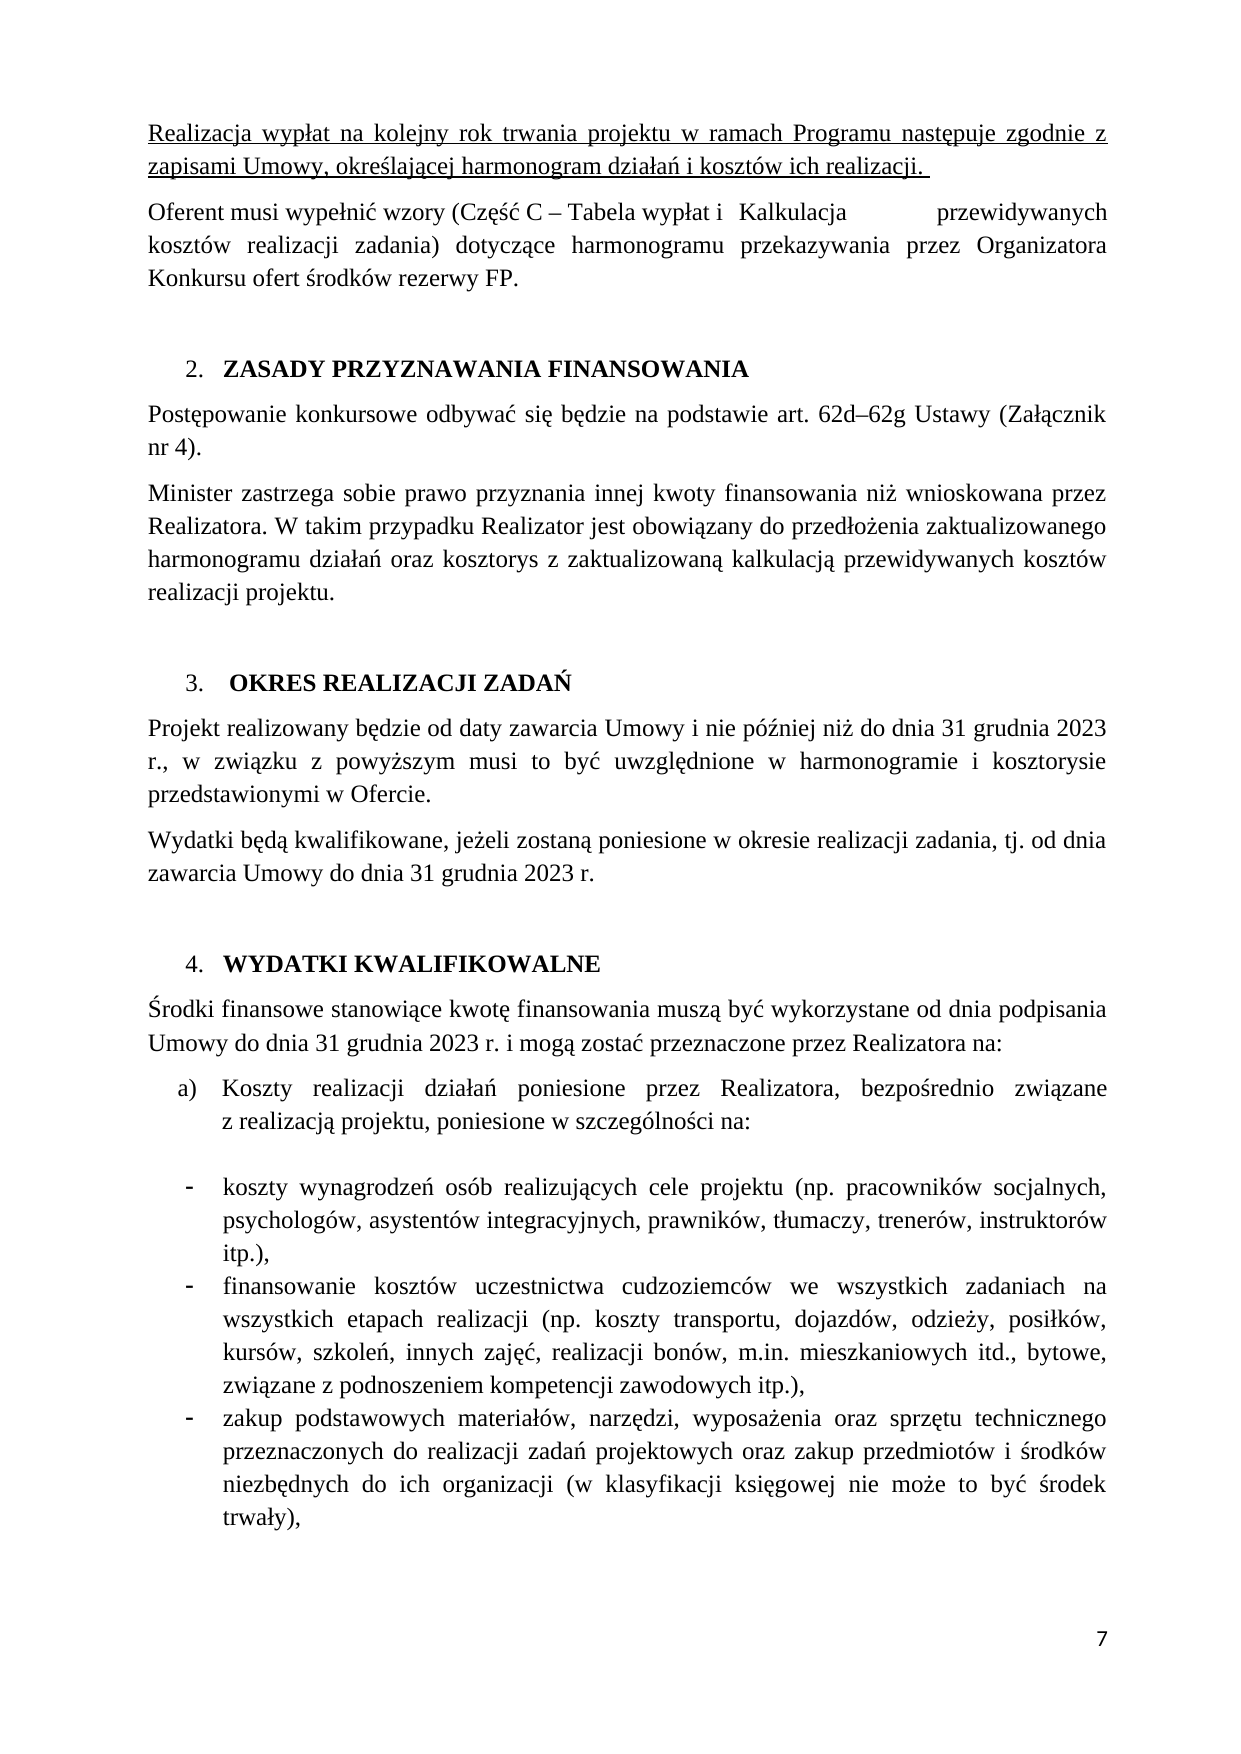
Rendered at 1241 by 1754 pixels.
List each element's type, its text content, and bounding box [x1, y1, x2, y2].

list koszty wynagrodzeń osób realizujących cele projektu (np. pracowników socjalnych, psychologów, asystentów integracyjnych, prawników, tłumaczy, trenerów, instruktorów itp.), [185, 1172, 1107, 1267]
text Środki finansowe stanowiące kwotę finansowania muszą być wykorzystane od dnia podpisania Umowy do dnia 31 grudnia 2023 r. i mogą zostać przeznaczone przez Realizatora na: [148, 994, 1107, 1056]
text Minister zastrzega sobie prawo przyznania innej kwoty finansowania niż wnioskowana przez Realizatora. W takim przypadku Realizator jest obowiązany do przedłożenia zaktualizowanego harmonogramu działań oraz kosztorys z zaktualizowaną kalkulacją przewidywanych kosztów realizacji projektu. [148, 478, 1107, 606]
list finansowanie kosztów uczestnictwa cudzoziemców we wszystkich zadaniach na wszystkich etapach realizacji (np. koszty transportu, dojazdów, odzieży, posiłków, kursów, szkoleń, innych zajęć, realizacji bonów, m.in. mieszkaniowych itd., bytowe, związane z podnoszeniem kompetencji zawodowych itp.), [185, 1271, 1107, 1399]
text Projekt realizowany będzie od daty zawarcia Umowy i nie później niż do dnia 31 grudnia 2023 r., w związku z powyższym musi to być uwzględnione w harmonogramie i kosztorysie przedstawionymi w Ofercie. [148, 713, 1107, 808]
text Oferent musi wypełnić wzory (Część C – Tabela wypłat i Kalkulacja przewidywanych kosztów realizacji zadania) dotyczące harmonogramu przekazywania przez Organizatora Konkursu ofert środków rezerwy FP. [148, 197, 1107, 291]
text Realizacja wypłat na kolejny rok trwania projektu w ramach Programu następuje zgodnie z zapisami Umowy, określającej harmonogram działań i kosztów ich realizacji. [148, 144, 1107, 180]
subtitle OKRES REALIZACJI ZADAŃ [185, 668, 1107, 697]
subtitle WYDATKI KWALIFIKOWALNE [185, 949, 1107, 978]
list Koszty realizacji działań poniesione przez Realizatora, bezpośrednio związane z realizacją projektu, poniesione w szczególności na: [177, 1073, 1107, 1135]
text Postępowanie konkursowe odbywać się będzie na podstawie art. 62d–62g Ustawy (Załącznik nr 4). [148, 399, 1107, 461]
list zakup podstawowych materiałów, narzędzi, wyposażenia oraz sprzętu technicznego przeznaczonych do realizacji zadań projektowych oraz zakup przedmiotów i środków niezbędnych do ich organizacji (w klasyfikacji księgowej nie może to być środek trwały), [185, 1403, 1107, 1531]
subtitle ZASADY PRZYZNAWANIA FINANSOWANIA [185, 354, 1107, 382]
text Wydatki będą kwalifikowane, jeżeli zostaną poniesione w okresie realizacji zadania, tj. od dnia zawarcia Umowy do dnia 31 grudnia 2023 r. [148, 825, 1107, 887]
text Realizacja wypłat na kolejny rok trwania projektu w ramach Programu następuje zgodnie z zapisami Umowy, określającej harmonogram działań i kosztów ich realizacji. [148, 118, 1107, 143]
